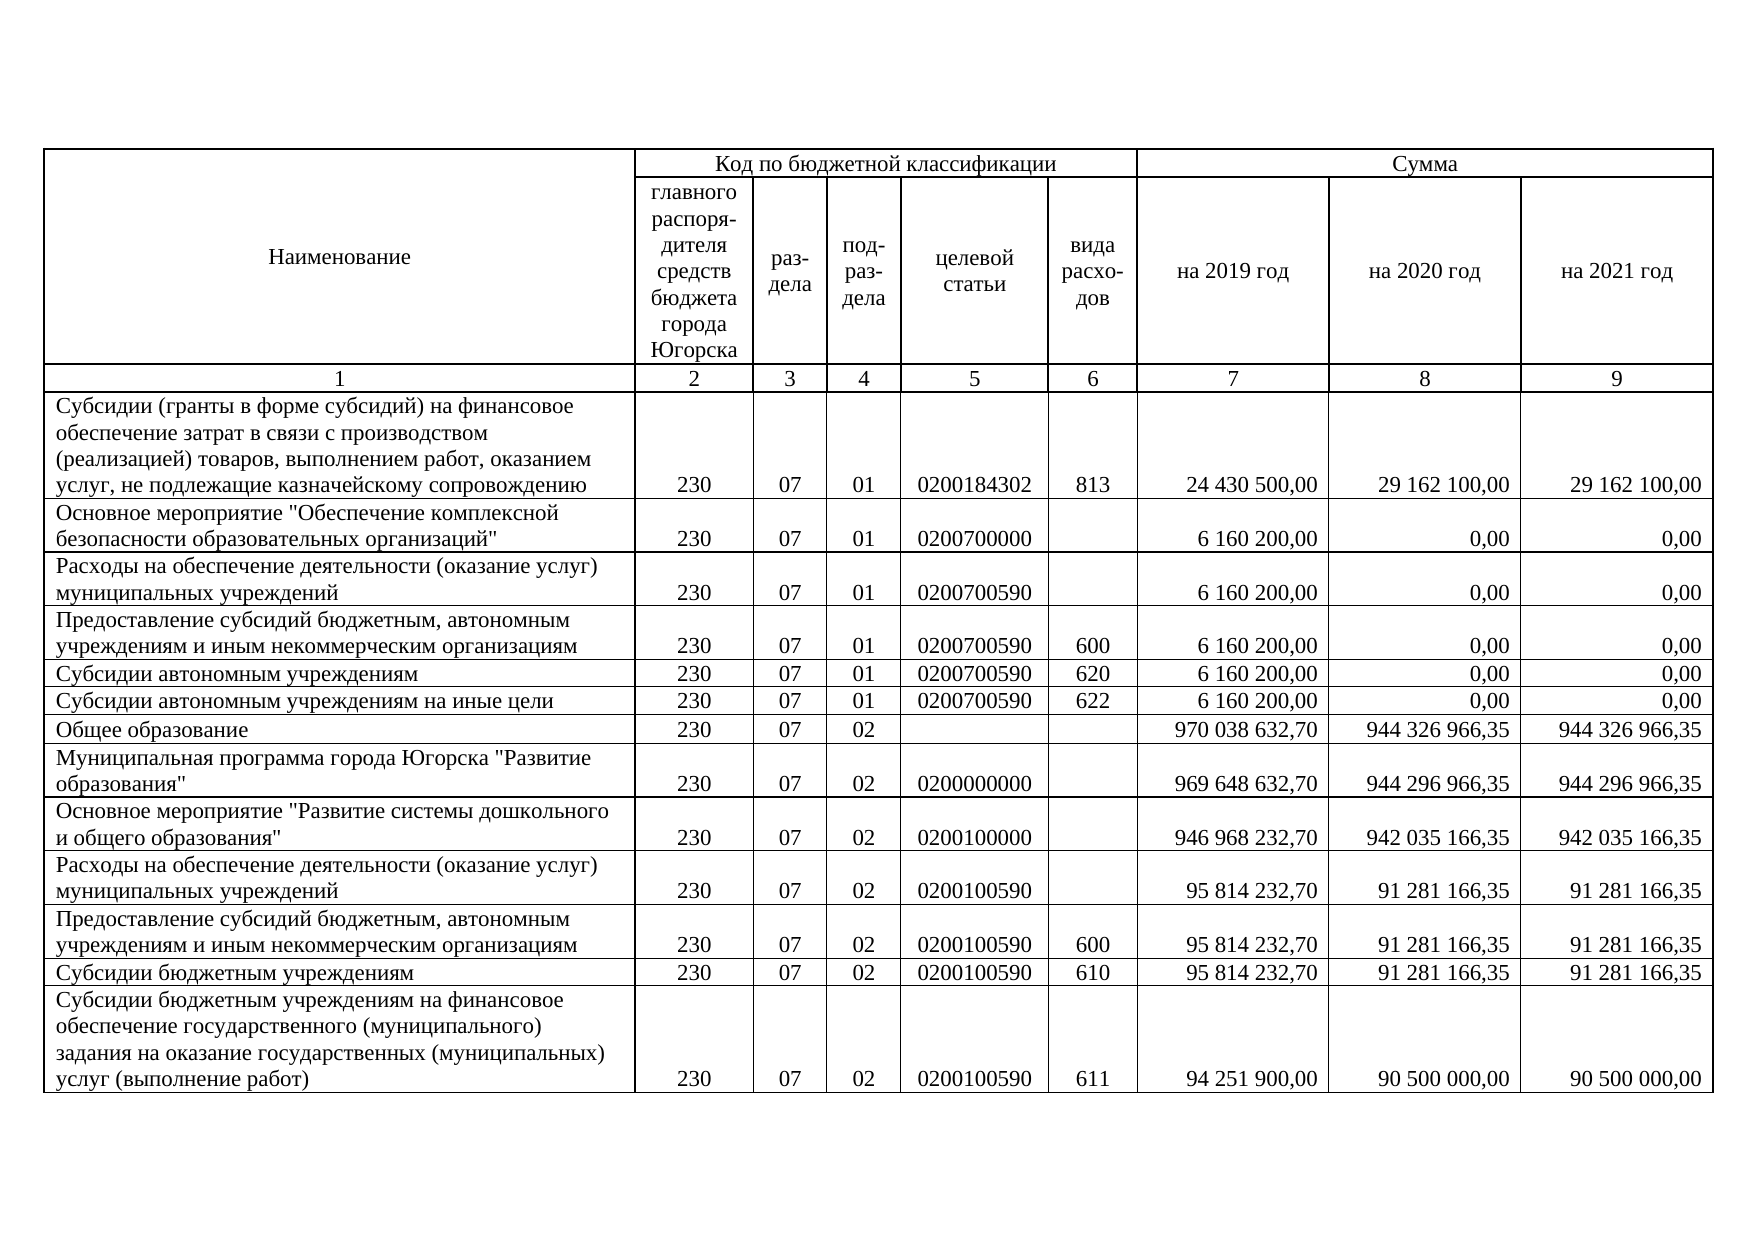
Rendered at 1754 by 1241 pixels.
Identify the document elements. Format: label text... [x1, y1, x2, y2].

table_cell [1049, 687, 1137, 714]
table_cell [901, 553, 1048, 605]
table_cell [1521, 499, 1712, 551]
table_cell вида расхо-дов [1049, 178, 1136, 363]
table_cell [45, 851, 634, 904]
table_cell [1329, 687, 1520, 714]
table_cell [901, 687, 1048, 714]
table_header Код по бюджетной классификации [636, 150, 1136, 176]
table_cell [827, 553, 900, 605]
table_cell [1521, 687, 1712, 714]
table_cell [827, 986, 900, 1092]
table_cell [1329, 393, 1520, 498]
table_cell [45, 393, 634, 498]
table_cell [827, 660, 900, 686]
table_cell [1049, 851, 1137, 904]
table_cell 1 [45, 365, 634, 391]
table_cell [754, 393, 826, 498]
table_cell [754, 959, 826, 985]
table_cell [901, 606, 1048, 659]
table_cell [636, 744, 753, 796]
table_cell 3 [754, 365, 826, 391]
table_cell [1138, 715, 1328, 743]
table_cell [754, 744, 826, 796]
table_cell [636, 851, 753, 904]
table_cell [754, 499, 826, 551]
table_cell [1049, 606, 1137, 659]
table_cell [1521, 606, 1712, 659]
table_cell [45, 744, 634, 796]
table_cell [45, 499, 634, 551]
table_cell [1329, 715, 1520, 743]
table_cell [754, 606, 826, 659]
table_cell на 2019 год [1138, 178, 1328, 363]
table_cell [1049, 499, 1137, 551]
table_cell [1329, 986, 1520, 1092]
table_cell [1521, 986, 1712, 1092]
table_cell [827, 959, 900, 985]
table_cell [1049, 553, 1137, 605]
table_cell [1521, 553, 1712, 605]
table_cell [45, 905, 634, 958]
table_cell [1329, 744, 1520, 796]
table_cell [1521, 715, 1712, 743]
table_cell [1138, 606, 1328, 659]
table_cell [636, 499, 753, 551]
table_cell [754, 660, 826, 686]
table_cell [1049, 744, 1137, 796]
table_cell целевой статьи [902, 178, 1047, 363]
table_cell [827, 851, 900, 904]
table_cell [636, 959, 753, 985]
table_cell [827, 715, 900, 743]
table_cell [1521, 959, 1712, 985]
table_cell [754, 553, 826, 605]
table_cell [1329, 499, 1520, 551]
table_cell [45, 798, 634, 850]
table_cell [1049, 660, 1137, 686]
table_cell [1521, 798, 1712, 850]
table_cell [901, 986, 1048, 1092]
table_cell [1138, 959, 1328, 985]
table_cell 6 [1049, 365, 1136, 391]
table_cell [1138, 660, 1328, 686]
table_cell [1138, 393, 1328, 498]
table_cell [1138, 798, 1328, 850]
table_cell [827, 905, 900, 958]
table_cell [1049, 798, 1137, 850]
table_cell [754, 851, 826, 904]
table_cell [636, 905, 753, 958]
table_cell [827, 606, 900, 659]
table_cell на 2021 год [1522, 178, 1712, 363]
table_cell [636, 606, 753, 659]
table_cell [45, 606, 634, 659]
table_cell главного распоря-дителя средств бюджета города Югорска [636, 178, 752, 363]
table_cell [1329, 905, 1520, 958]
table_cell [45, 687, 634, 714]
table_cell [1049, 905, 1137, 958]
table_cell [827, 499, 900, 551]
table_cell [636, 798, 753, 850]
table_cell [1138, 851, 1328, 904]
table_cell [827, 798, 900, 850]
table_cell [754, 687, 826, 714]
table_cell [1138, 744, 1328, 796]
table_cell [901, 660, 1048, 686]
table_cell 2 [636, 365, 752, 391]
table_cell 7 [1138, 365, 1328, 391]
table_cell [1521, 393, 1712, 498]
table_cell 8 [1330, 365, 1520, 391]
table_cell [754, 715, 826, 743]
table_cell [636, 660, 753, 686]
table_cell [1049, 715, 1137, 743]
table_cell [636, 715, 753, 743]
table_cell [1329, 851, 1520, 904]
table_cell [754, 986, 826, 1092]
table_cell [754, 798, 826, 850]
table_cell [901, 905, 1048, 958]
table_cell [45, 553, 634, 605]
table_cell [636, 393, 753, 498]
table_header Наименование [45, 150, 634, 363]
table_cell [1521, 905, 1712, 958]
table_cell 4 [828, 365, 900, 391]
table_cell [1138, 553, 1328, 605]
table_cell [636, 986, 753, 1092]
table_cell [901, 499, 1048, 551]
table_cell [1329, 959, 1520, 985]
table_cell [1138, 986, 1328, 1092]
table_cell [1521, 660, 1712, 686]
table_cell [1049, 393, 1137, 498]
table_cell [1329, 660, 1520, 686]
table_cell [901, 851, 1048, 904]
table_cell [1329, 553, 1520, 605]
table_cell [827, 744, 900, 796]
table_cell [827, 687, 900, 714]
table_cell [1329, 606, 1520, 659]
table_header Сумма [1138, 150, 1712, 176]
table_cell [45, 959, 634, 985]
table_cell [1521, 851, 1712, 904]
table_cell на 2020 год [1330, 178, 1520, 363]
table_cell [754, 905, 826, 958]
table_cell под-раз-дела [828, 178, 900, 363]
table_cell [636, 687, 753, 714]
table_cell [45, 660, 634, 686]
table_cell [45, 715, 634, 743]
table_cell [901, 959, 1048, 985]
table_cell раз-дела [754, 178, 826, 363]
table_cell 9 [1522, 365, 1712, 391]
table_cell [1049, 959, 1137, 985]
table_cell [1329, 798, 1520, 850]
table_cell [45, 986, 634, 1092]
table_cell 5 [902, 365, 1047, 391]
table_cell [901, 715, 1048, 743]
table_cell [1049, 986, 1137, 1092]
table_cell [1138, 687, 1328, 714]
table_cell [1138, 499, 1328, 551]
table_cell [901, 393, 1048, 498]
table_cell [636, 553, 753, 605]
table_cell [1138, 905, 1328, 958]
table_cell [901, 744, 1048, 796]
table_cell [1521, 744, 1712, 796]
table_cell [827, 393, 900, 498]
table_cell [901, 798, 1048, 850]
